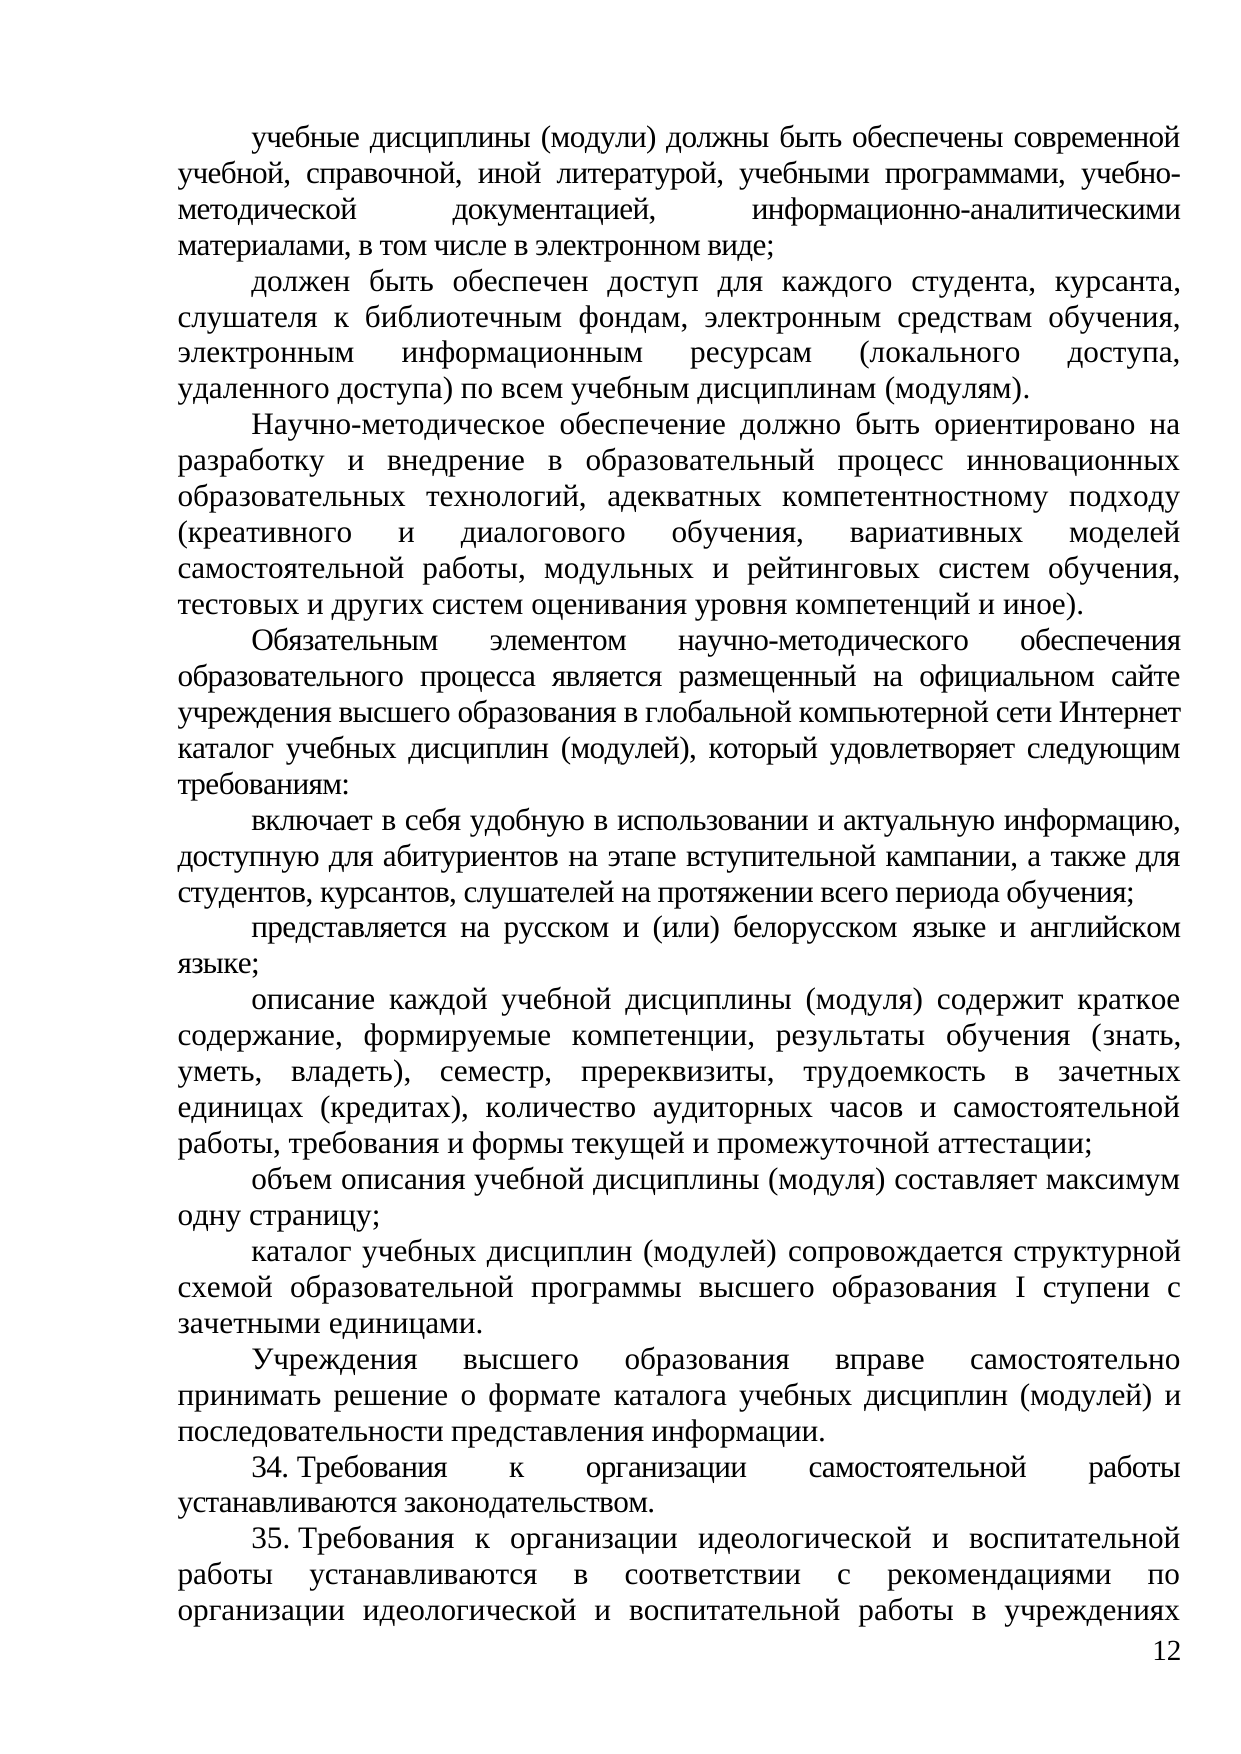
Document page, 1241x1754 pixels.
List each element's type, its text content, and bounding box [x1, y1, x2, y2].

text каталог учебных дисциплин (модулей) сопровождается структурной схемой образовательной программы высшего образования I ступени с зачетными единицами. [177, 1232, 1181, 1340]
text Научно-методическое обеспечение должно быть ориентировано на разработку и внедрение в образовательный процесс инновационных образовательных технологий, адекватных компетентностному подходу (креативного и диалогового обучения, вариативных моделей самостоятельной работы, модульных и рейтинговых систем обучения, тестовых и других систем оценивания уровня компетенций и иное). [177, 406, 1181, 621]
text представляется на русском и (или) белорусском языке и английском языке; [177, 909, 1181, 981]
text Учреждения высшего образования вправе самостоятельно принимать решение о формате каталога учебных дисциплин (модулей) и последовательности представления информации. [177, 1340, 1181, 1448]
text 34. Требования к организации самостоятельной работы устанавливаются законодательством. [177, 1448, 1181, 1520]
text учебные дисциплины (модули) должны быть обеспечены современной учебной, справочной, иной литературой, учебными программами, учебно-методической документацией, информационно-аналитическими материалами, в том числе в электронном виде; [177, 118, 1181, 262]
text описание каждой учебной дисциплины (модуля) содержит краткое содержание, формируемые компетенции, результаты обучения (знать, уметь, владеть), семестр, пререквизиты, трудоемкость в зачетных единицах (кредитах), количество аудиторных часов и самостоятельной работы, требования и формы текущей и промежуточной аттестации; [177, 981, 1181, 1160]
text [177, 1520, 1181, 1627]
text Обязательным элементом научно-методического обеспечения образовательного процесса является размещенный на официальном сайте учреждения высшего образования в глобальной компьютерной сети Интернет каталог учебных дисциплин (модулей), который удовлетворяет следующим требованиям: [177, 621, 1181, 801]
text должен быть обеспечен доступ для каждого студента, курсанта, слушателя к библиотечным фондам, электронным средствам обучения, электронным информационным ресурсам (локального доступа, удаленного доступа) по всем учебным дисциплинам (модулям). [177, 262, 1181, 406]
text включает в себя удобную в использовании и актуальную информацию, доступную для абитуриентов на этапе вступительной кампании, а также для студентов, курсантов, слушателей на протяжении всего периода обучения; [177, 801, 1181, 909]
text объем описания учебной дисциплины (модуля) составляет максимум одну страницу; [177, 1160, 1181, 1232]
